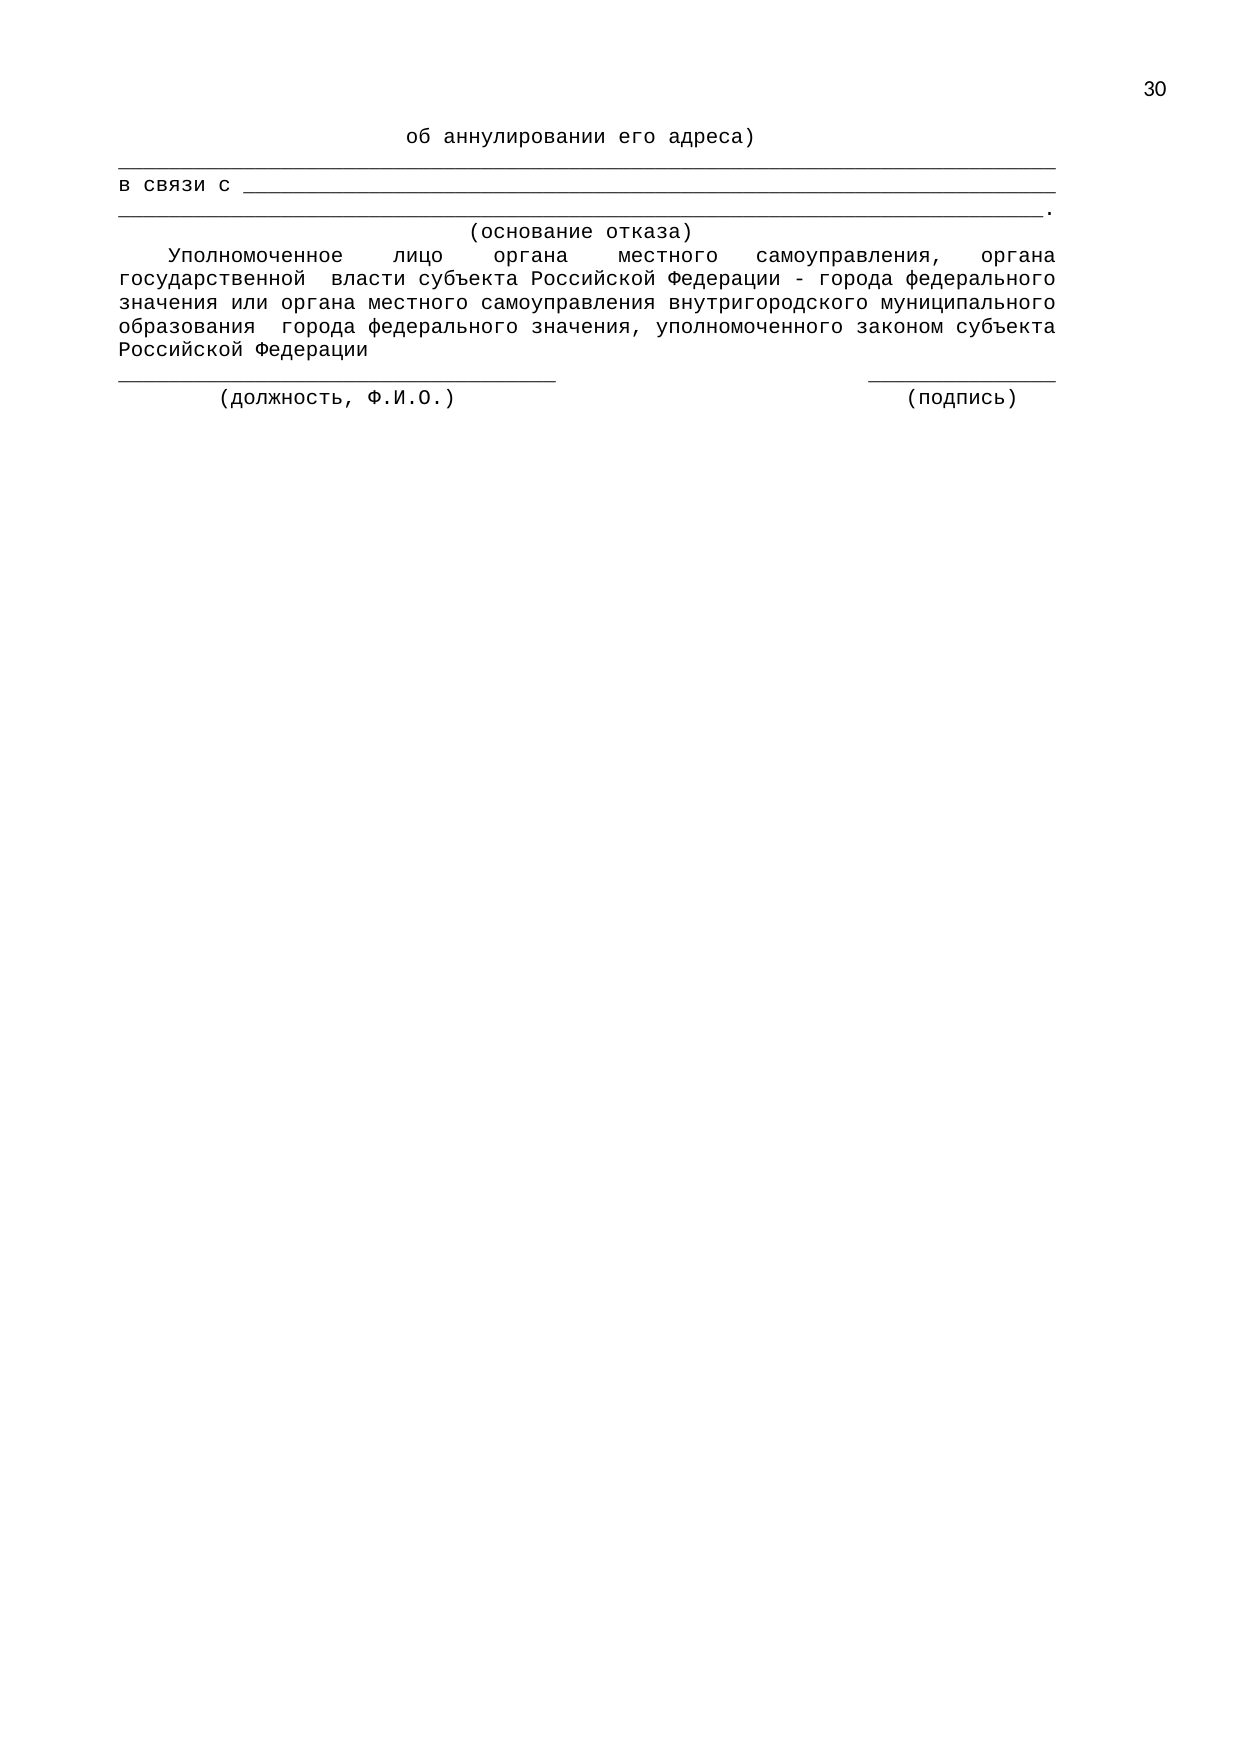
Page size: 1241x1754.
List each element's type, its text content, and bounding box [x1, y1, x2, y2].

text (должность, Ф.И.О.) (подпись) [118, 387, 1166, 410]
text об аннулировании его адреса) [118, 127, 1166, 150]
text (основание отказа) [118, 221, 1166, 245]
text Российской Федерации [118, 339, 1166, 363]
text в связи с _________________________________________________________________ [118, 174, 1166, 197]
text значения или органа местного самоуправления внутригородского муниципального [118, 292, 1166, 316]
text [118, 150, 1166, 174]
text ___________________________________ _______________ [118, 363, 1166, 387]
text образования города федерального значения, уполномоченного законом субъекта [118, 316, 1166, 339]
text государственной власти субъекта Российской Федерации - города федерального [118, 268, 1166, 292]
text __________________________________________________________________________. [118, 197, 1166, 221]
text Уполномоченное лицо органа местного самоуправления, органа [118, 245, 1166, 268]
